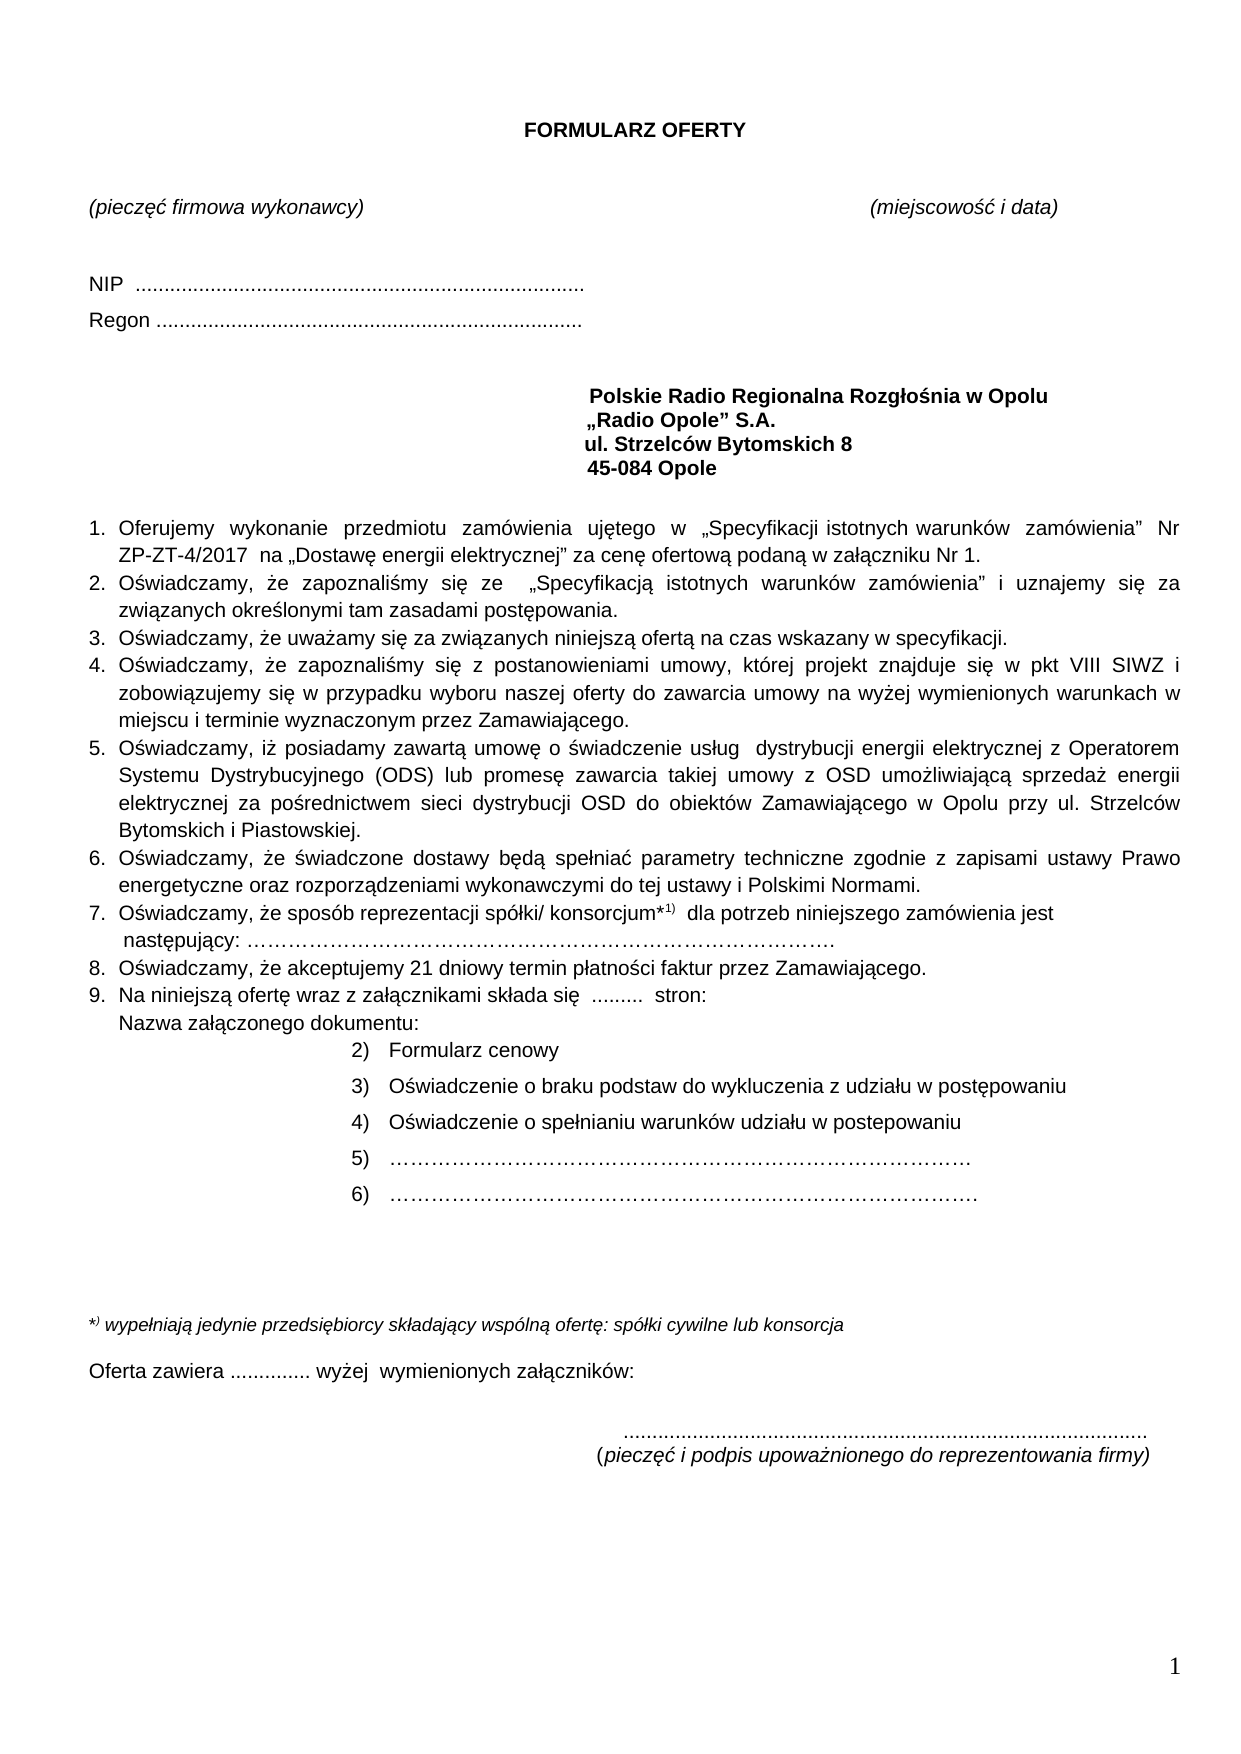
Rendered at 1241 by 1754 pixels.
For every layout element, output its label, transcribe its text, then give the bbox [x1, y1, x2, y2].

list Oświadczamy, że zapoznaliśmy się ze „Specyfikacją istotnych warunków zamówienia” i uznajemy się za związanych określonymi tam zasadami postępowania. [89, 571, 1181, 622]
list Oświadczamy, że uważamy się za związanych niniejszą ofertą na czas wskazany w specyfikacji. [89, 626, 1181, 650]
list Oferujemy wykonanie przedmiotu zamówienia ujętego w „Specyfikacji istotnych warunków zamówienia” Nr ZP-ZT-4/2017 na „Dostawę energii elektrycznej” za cenę ofertową podaną w załączniku Nr 1. [89, 516, 1181, 567]
text „Radio Opole” S.A. [89, 408, 1181, 432]
list Oświadczamy, że akceptujemy 21 dniowy termin płatności faktur przez Zamawiającego. [89, 956, 1181, 980]
list ………………………………………………………………………… [351, 1146, 1181, 1170]
text NIP .............................................................................. [89, 271, 1181, 295]
text Oferta zawiera .............. wyżej wymienionych załączników: [89, 1359, 1181, 1383]
text ul. Strzelców Bytomskich 8 [89, 432, 1181, 456]
list …………………………………………………………………………. [351, 1182, 1181, 1206]
list Formularz cenowy [351, 1038, 1181, 1062]
text Polskie Radio Regionalna Rozgłośnia w Opolu [89, 384, 1181, 408]
text Regon .......................................................................... [89, 307, 1181, 331]
list Oświadczamy, iż posiadamy zawartą umowę o świadczenie usług dystrybucji energii elektrycznej z Operatorem Systemu Dystrybucyjnego (ODS) lub promesę zawarcia takiej umowy z OSD umożliwiającą sprzedaż energii elektrycznej za pośrednictwem sieci dystrybucji OSD do obiektów Zamawiającego w Opolu przy ul. Strzelców Bytomskich i Piastowskiej. [89, 736, 1181, 842]
text ........................................................................................... [89, 1419, 1181, 1443]
text *) wypełniają jedynie przedsiębiorcy składający wspólną ofertę: spółki cywilne lub konsorcja [89, 1314, 1181, 1335]
list Oświadczenie o braku podstaw do wykluczenia z udziału w postępowaniu [351, 1074, 1181, 1098]
text 45-084 Opole [89, 456, 1181, 480]
list Oświadczamy, że sposób reprezentacji spółki/ konsorcjum*1) dla potrzeb niniejszego zamówienia jest [89, 901, 1181, 925]
list Oświadczamy, że zapoznaliśmy się z postanowieniami umowy, której projekt znajduje się w pkt VIII SIWZ i zobowiązujemy się w przypadku wyboru naszej oferty do zawarcia umowy na wyżej wymienionych warunkach w miejscu i terminie wyznaczonym przez Zamawiającego. [89, 653, 1181, 732]
list Oświadczenie o spełnianiu warunków udziału w postepowaniu [351, 1110, 1181, 1134]
text (pieczęć firmowa wykonawcy) (miejscowość i data) [89, 195, 1181, 219]
list Na niniejszą ofertę wraz z załącznikami składa się ......... stron: [89, 983, 1181, 1007]
list Nazwa załączonego dokumentu: [118, 1011, 1181, 1035]
text FORMULARZ OFERTY [89, 118, 1181, 142]
text (pieczęć i podpis upoważnionego do reprezentowania firmy) [89, 1443, 1181, 1467]
list Oświadczamy, że świadczone dostawy będą spełniać parametry techniczne zgodnie z zapisami ustawy Prawo energetyczne oraz rozporządzeniami wykonawczymi do tej ustawy i Polskimi Normami. [89, 846, 1181, 897]
list następujący: …………………………………………………………………………. [89, 928, 1181, 952]
